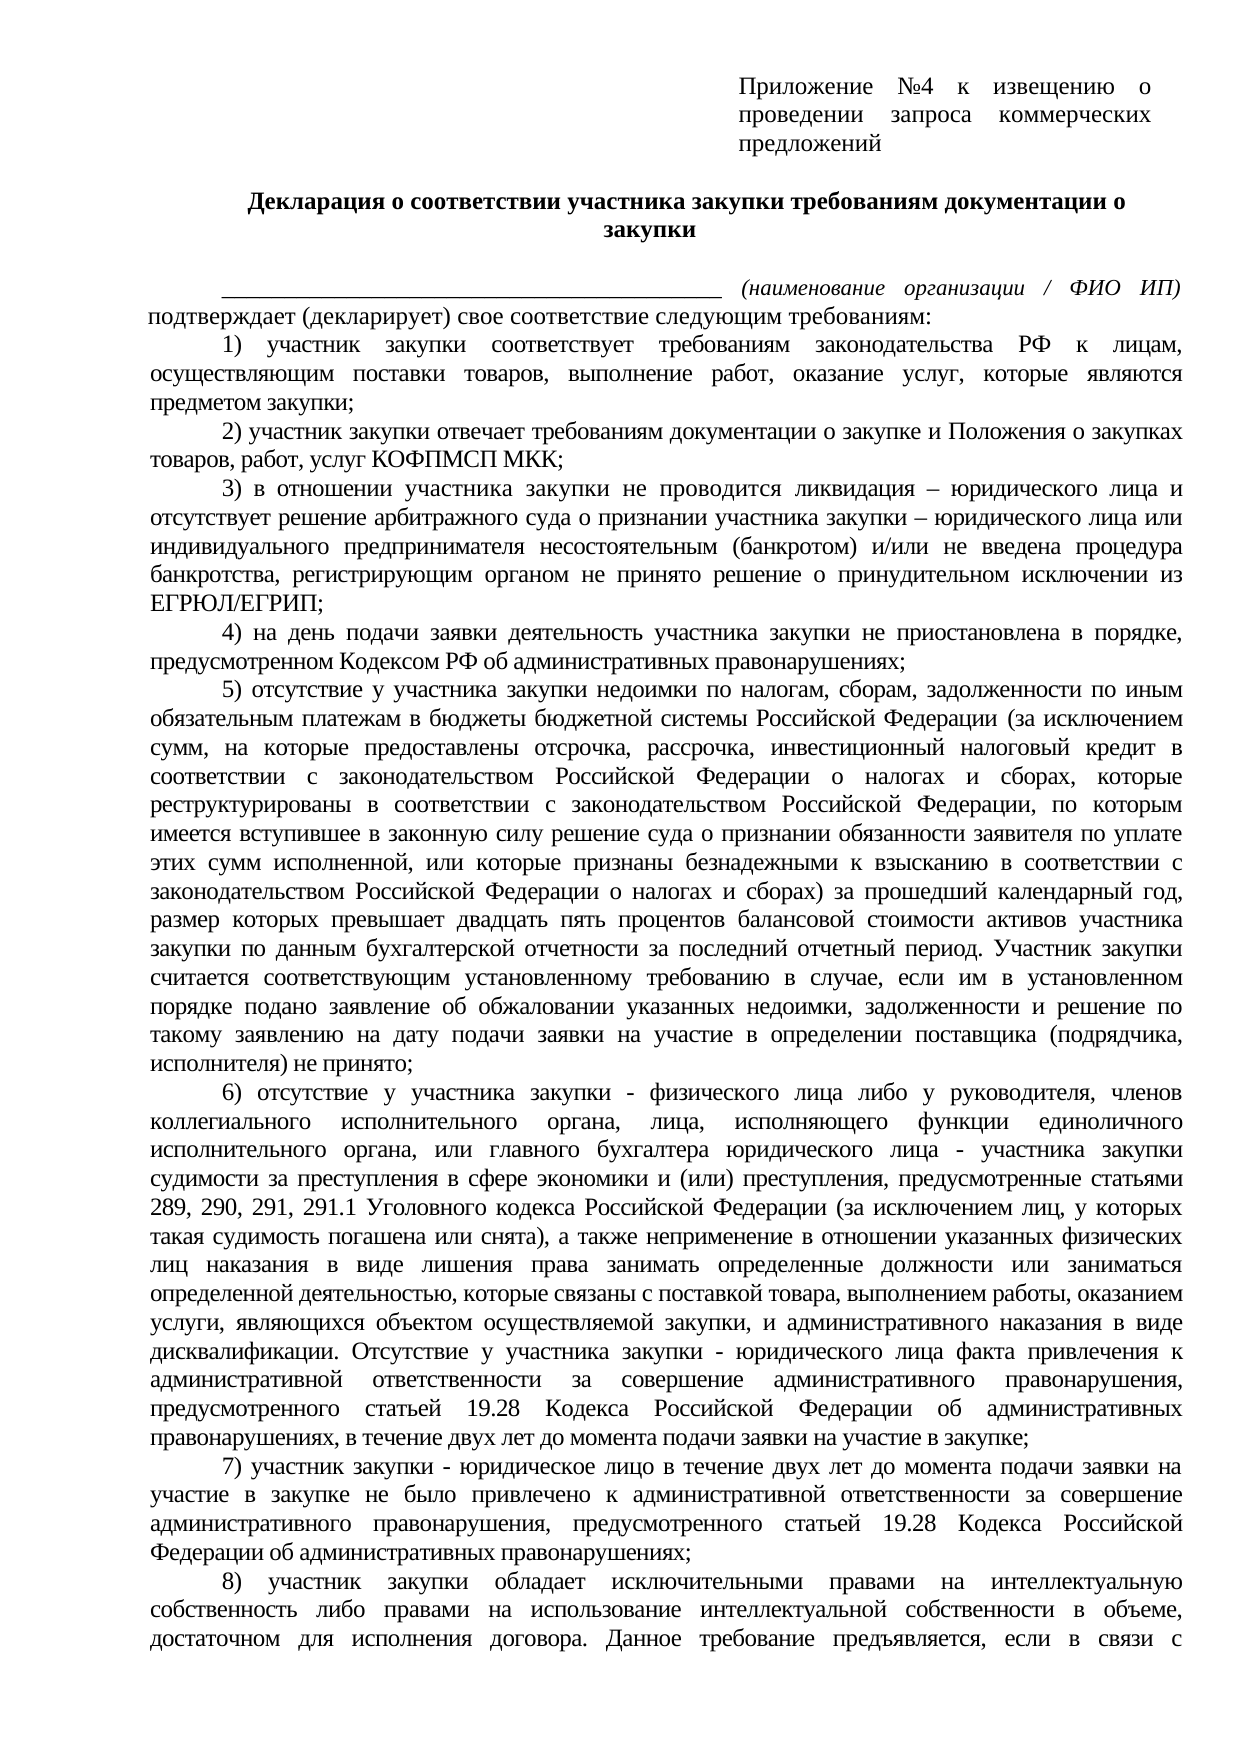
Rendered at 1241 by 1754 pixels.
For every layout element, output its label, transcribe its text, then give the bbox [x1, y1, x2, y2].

text Декларация о соответствии участника закупки требованиям документации о закупки [148, 186, 1152, 243]
text 5) отсутствие у участника закупки недоимки по налогам, сборам, задолженности по иным обязательным платежам в бюджеты бюджетной системы Российской Федерации (за исключением сумм, на которые предоставлены отсрочка, рассрочка, инвестиционный налоговый кредит в соответствии с законодательством Российской Федерации о налогах и сборах, которые реструктурированы в соответствии с законодательством Российской Федерации, по которым имеется вступившее в законную силу решение суда о признании обязанности заявителя по уплате этих сумм исполненной, или которые признаны безнадежными к взысканию в соответствии с законодательством Российской Федерации о налогах и сборах) за прошедший календарный год, размер которых превышает двадцать пять процентов балансовой стоимости активов участника закупки по данным бухгалтерской отчетности за последний отчетный период. Участник закупки считается соответствующим установленному требованию в случае, если им в установленном порядке подано заявление об обжаловании указанных недоимки, задолженности и решение по такому заявлению на дату подачи заявки на участие в определении поставщика (подрядчика, исполнителя) не принято; [150, 674, 1183, 1077]
text 1) участник закупки соответствует требованиям законодательства РФ к лицам, осуществляющим поставки товаров, выполнение работ, оказание услуг, которые являются предметом закупки; [150, 329, 1183, 416]
text 3) в отношении участника закупки не проводится ликвидация – юридического лица и отсутствует решение арбитражного суда о признании участника закупки – юридического лица или индивидуального предпринимателя несостоятельным (банкротом) и/или не введена процедура банкротства, регистрирующим органом не принято решение о принудительном исключении из ЕГРЮЛ/ЕГРИП; [150, 473, 1183, 617]
text Приложение №4 к извещению о проведении запроса коммерческих предложений [738, 71, 1152, 157]
text 6) отсутствие у участника закупки - физического лица либо у руководителя, членов коллегиального исполнительного органа, лица, исполняющего функции единоличного исполнительного органа, или главного бухгалтера юридического лица - участника закупки судимости за преступления в сфере экономики и (или) преступления, предусмотренные статьями 289, 290, 291, 291.1 Уголовного кодекса Российской Федерации (за исключением лиц, у которых такая судимость погашена или снята), а также неприменение в отношении указанных физических лиц наказания в виде лишения права занимать определенные должности или заниматься определенной деятельностью, которые связаны с поставкой товара, выполнением работы, оказанием услуги, являющихся объектом осуществляемой закупки, и административного наказания в виде дисквалификации. Отсутствие у участника закупки - юридического лица факта привлечения к административной ответственности за совершение административного правонарушения, предусмотренного статьей 19.28 Кодекса Российской Федерации об административных правонарушениях, в течение двух лет до момента подачи заявки на участие в закупке; [150, 1077, 1183, 1451]
text ________________________________________ (наименование организации / ФИО ИП) подтверждает (декларирует) свое соответствие следующим требованиям: [148, 272, 1181, 329]
text 7) участник закупки - юридическое лицо в течение двух лет до момента подачи заявки на участие в закупке не было привлечено к административной ответственности за совершение административного правонарушения, предусмотренного статьей 19.28 Кодекса Российской Федерации об административных правонарушениях; [150, 1451, 1183, 1566]
text 2) участник закупки отвечает требованиям документации о закупке и Положения о закупках товаров, работ, услуг КОФПМСП МКК; [150, 416, 1183, 473]
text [150, 1566, 1183, 1652]
text 4) на день подачи заявки деятельность участника закупки не приостановлена в порядке, предусмотренном Кодексом РФ об административных правонарушениях; [150, 617, 1183, 674]
